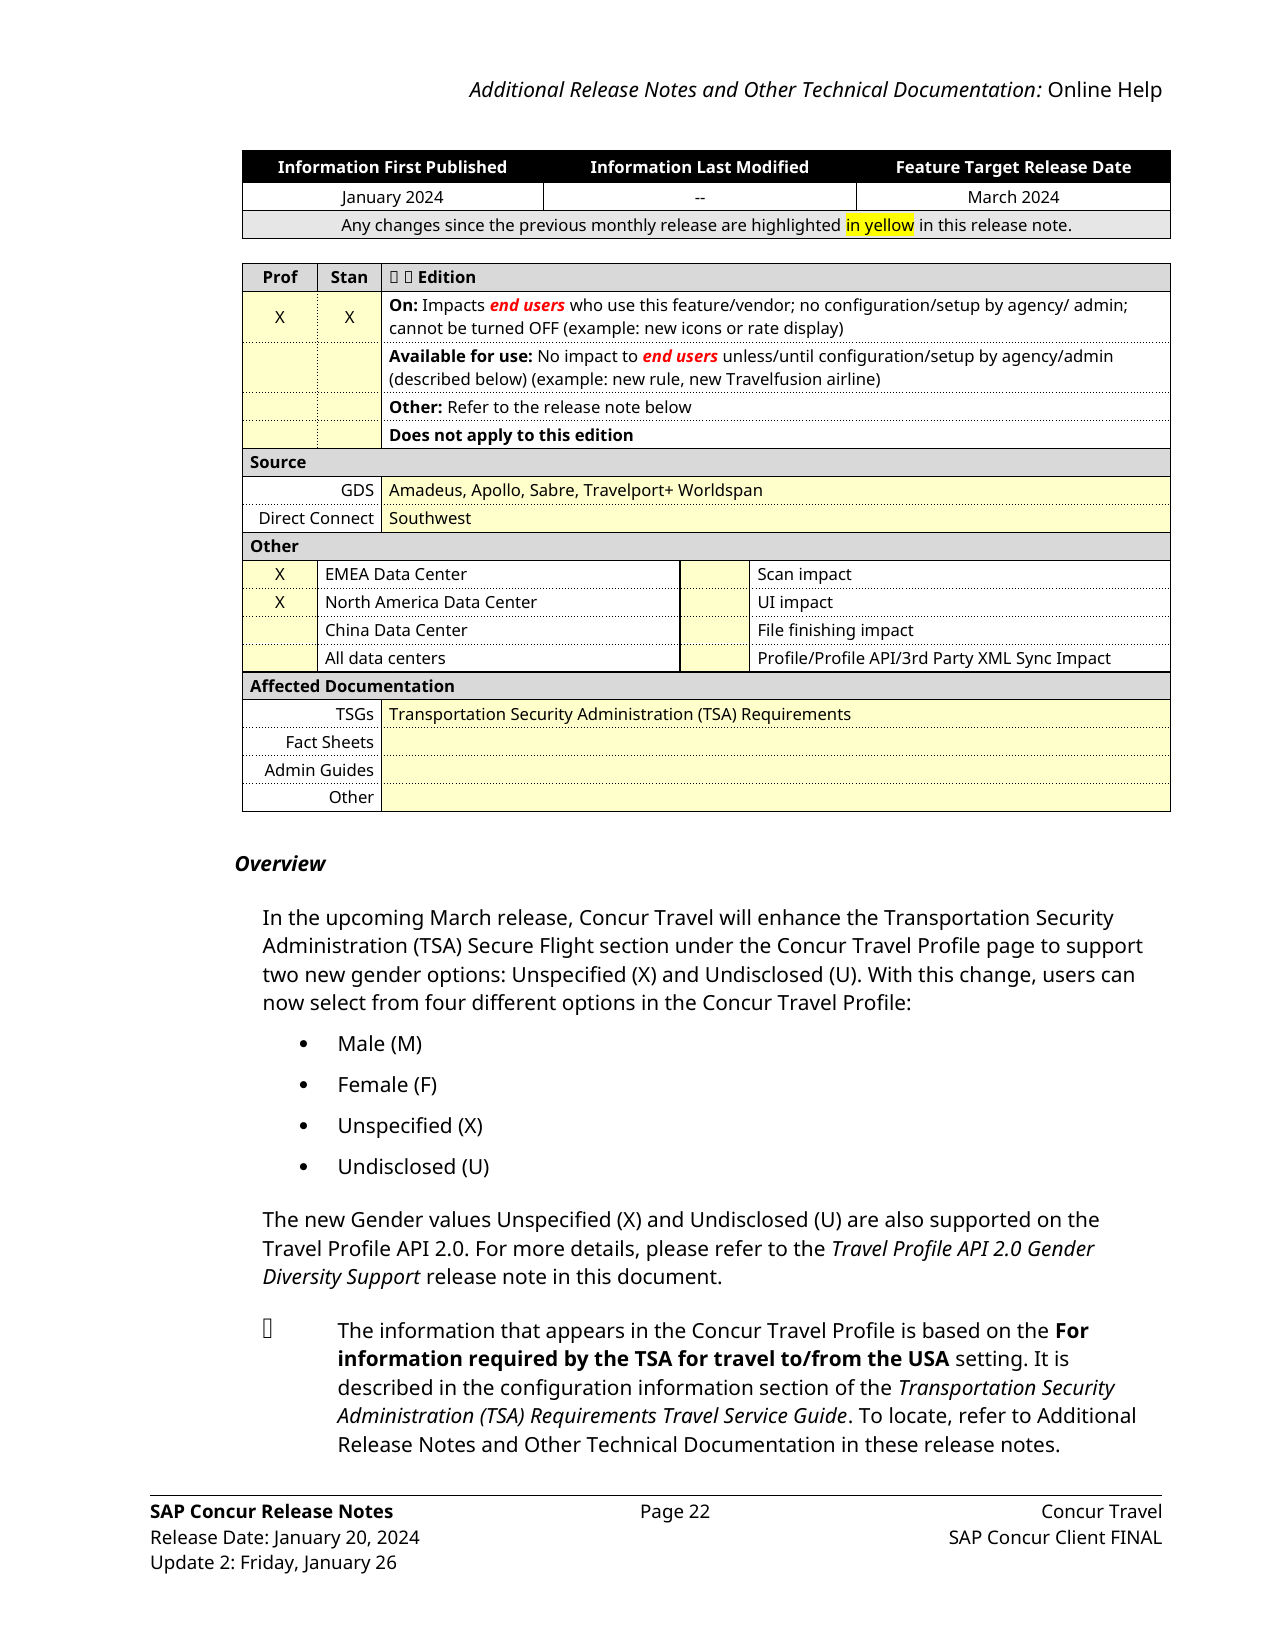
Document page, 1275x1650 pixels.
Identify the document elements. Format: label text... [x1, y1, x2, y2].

table_cell X [243, 292, 317, 342]
table_cell China Data Center [318, 616, 679, 643]
table_cell Source [243, 449, 1170, 476]
table_cell Any changes since the previous monthly release are highlighted in yellow in this release note. [243, 211, 1170, 238]
table_cell Other [243, 533, 1170, 560]
table_cell [243, 616, 317, 643]
text In the upcoming March release, Concur Travel will enhance the Transportation Security Administration (TSA) Secure Flight section under the Concur Travel Profile page to support two new gender options: Unspecified (X) and Undisclosed (U). With this change, users can now select from four different options in the Concur Travel Profile: [262, 903, 1162, 1017]
table_cell [681, 561, 749, 588]
table_cell UI impact [750, 588, 1170, 616]
table_header   Edition [382, 264, 1170, 291]
table_cell [382, 755, 1170, 783]
table_cell [382, 727, 1170, 755]
table_cell [243, 644, 317, 671]
table_cell Affected Documentation [243, 673, 1170, 699]
table_cell Admin Guides [243, 755, 381, 783]
table_header Information Last Modified [544, 151, 856, 182]
table_header Prof [243, 264, 317, 291]
table_cell March 2024 [857, 183, 1170, 210]
table_cell Direct Connect [243, 504, 381, 532]
table_cell Other [243, 783, 381, 811]
table_cell [681, 588, 749, 616]
table_cell January 2024 [243, 183, 543, 210]
table_cell Available for use: No impact to end users unless/until configuration/setup by agency/admin (described below) (example: new rule, new Travelfusion airline) [382, 342, 1170, 392]
table_cell EMEA Data Center [318, 561, 679, 588]
table_cell X [243, 561, 317, 588]
table_cell Fact Sheets [243, 727, 381, 755]
table_cell Profile/Profile API/3rd Party XML Sync Impact [750, 644, 1170, 671]
list Unspecified (X) [300, 1111, 1162, 1139]
table_cell [317, 420, 381, 448]
table_cell [681, 644, 749, 671]
list Female (F) [300, 1070, 1162, 1098]
text The new Gender values Unspecified (X) and Undisclosed (U) are also supported on the Travel Profile API 2.0. For more details, please refer to the Travel Profile API 2.0 Gender Diversity Support release note in this document. [262, 1205, 1162, 1291]
table_cell GDS [243, 477, 381, 504]
table_header Feature Target Release Date [857, 151, 1170, 182]
table_cell [317, 392, 381, 420]
table_cell [243, 420, 317, 448]
table_cell X [317, 292, 381, 342]
table_cell [382, 783, 1170, 811]
text The information that appears in the Concur Travel Profile is based on the For information required by the TSA for travel to/from the USA setting. It is described in the configuration information section of the Transportation Security Administration (TSA) Requirements Travel Service Guide. To locate, refer to Additional Release Notes and Other Technical Documentation in these release notes. [262, 1316, 1162, 1458]
table_cell [243, 392, 317, 420]
list Male (M) [300, 1029, 1162, 1058]
table_cell [681, 616, 749, 643]
table_cell TSGs [243, 700, 381, 727]
table_cell [317, 342, 381, 392]
subtitle Overview [234, 849, 1162, 878]
list Undisclosed (U) [300, 1152, 1162, 1180]
table_cell File finishing impact [750, 616, 1170, 643]
table_cell -- [544, 183, 856, 210]
table_cell Scan impact [750, 561, 1170, 588]
table_header Stan [318, 264, 381, 291]
table_header Information First Published [243, 151, 543, 182]
table_cell Does not apply to this edition [382, 420, 1170, 448]
table_cell Other: Refer to the release note below [382, 392, 1170, 420]
table_cell Southwest [382, 504, 1170, 532]
table_cell All data centers [318, 644, 679, 671]
table_cell X [243, 588, 317, 616]
table_cell North America Data Center [318, 588, 679, 616]
table_cell On: Impacts end users who use this feature/vendor; no configuration/setup by agency/ admin; cannot be turned OFF (example: new icons or rate display) [382, 292, 1170, 342]
table_cell Transportation Security Administration (TSA) Requirements [382, 700, 1170, 727]
table_cell [243, 342, 317, 392]
table_cell Amadeus, Apollo, Sabre, Travelport+ Worldspan [382, 477, 1170, 504]
